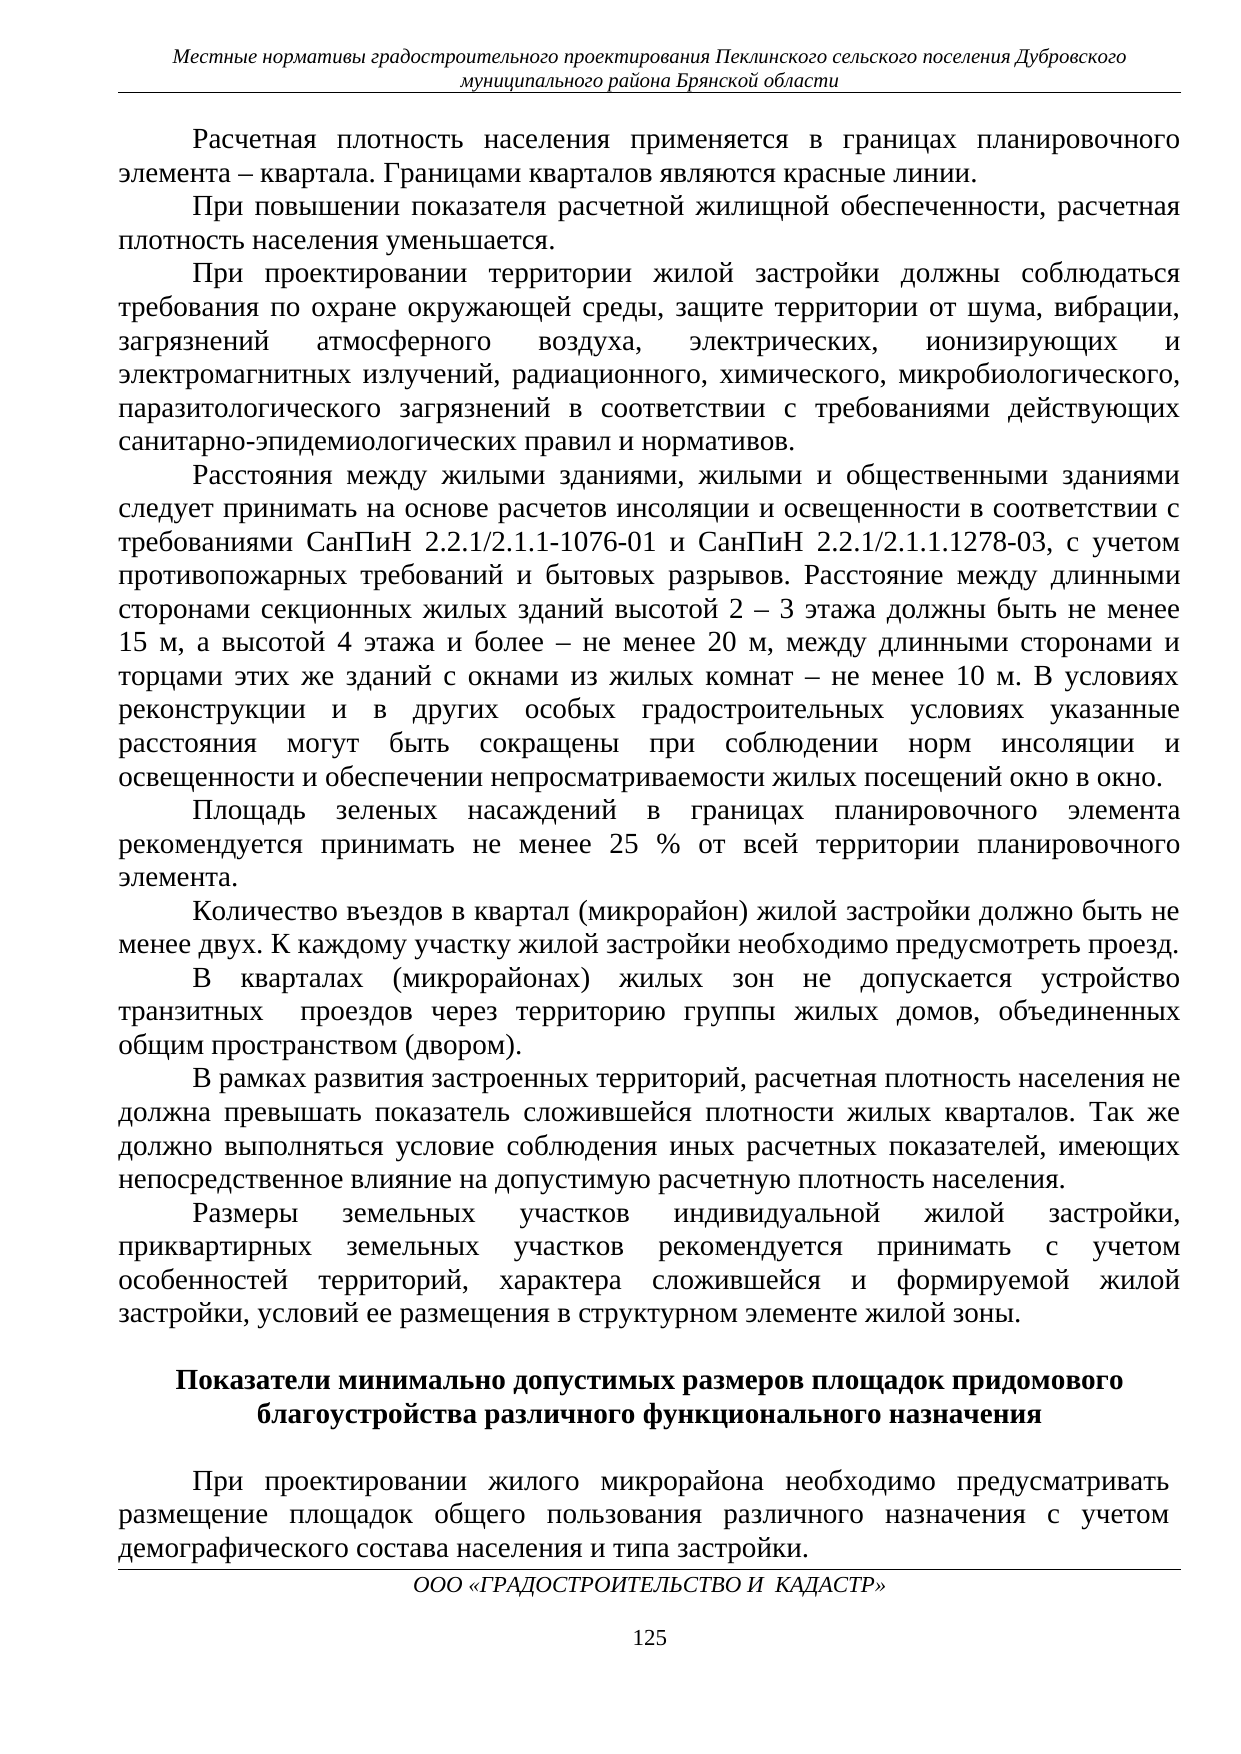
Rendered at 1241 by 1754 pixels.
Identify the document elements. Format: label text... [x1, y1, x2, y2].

text Количество въездов в квартал (микрорайон) жилой застройки должно быть не менее двух. К каждому участку жилой застройки необходимо предусмотреть проезд. [118, 893, 1181, 960]
text При проектировании территории жилой застройки должны соблюдаться требования по охране окружающей среды, защите территории от шума, вибрации, загрязнений атмосферного воздуха, электрических, ионизирующих и электромагнитных излучений, радиационного, химического, микробиологического, паразитологического загрязнений в соответствии с требованиями действующих санитарно-эпидемиологических правил и нормативов. [118, 256, 1181, 457]
text В кварталах (микрорайонах) жилых зон не допускается устройство транзитных проездов через территорию группы жилых домов, объединенных общим пространством (двором). [118, 960, 1181, 1061]
text Размеры земельных участков индивидуальной жилой застройки, приквартирных земельных участков рекомендуется принимать с учетом особенностей территорий, характера сложившейся и формируемой жилой застройки, условий ее размещения в структурном элементе жилой зоны. [118, 1195, 1181, 1329]
text Показатели минимально допустимых размеров площадок придомового благоустройства различного функционального назначения [118, 1362, 1181, 1429]
text Расчетная плотность населения применяется в границах планировочного элемента – квартала. Границами кварталов являются красные линии. [118, 121, 1181, 188]
text При повышении показателя расчетной жилищной обеспеченности, расчетная плотность населения уменьшается. [118, 188, 1181, 256]
text В рамках развития застроенных территорий, расчетная плотность населения не должна превышать показатель сложившейся плотности жилых кварталов. Так же должно выполняться условие соблюдения иных расчетных показателей, имеющих непосредственное влияние на допустимую расчетную плотность населения. [118, 1061, 1181, 1195]
text Площадь зеленых насаждений в границах планировочного элемента рекомендуется принимать не менее 25 % от всей территории планировочного элемента. [118, 792, 1181, 893]
text Расстояния между жилыми зданиями, жилыми и общественными зданиями следует принимать на основе расчетов инсоляции и освещенности в соответствии с требованиями СанПиН 2.2.1/2.1.1-1076-01 и СанПиН 2.2.1/2.1.1.1278-03, с учетом противопожарных требований и бытовых разрывов. Расстояние между длинными сторонами секционных жилых зданий высотой 2 – 3 этажа должны быть не менее 15 м, а высотой 4 этажа и более – не менее 20 м, между длинными сторонами и торцами этих же зданий с окнами из жилых комнат – не менее 10 м. В условиях реконструкции и в других особых градостроительных условиях указанные расстояния могут быть сокращены при соблюдении норм инсоляции и освещенности и обеспечении непросматриваемости жилых посещений окно в окно. [118, 457, 1181, 792]
text При проектировании жилого микрорайона необходимо предусматривать размещение площадок общего пользования различного назначения с учетом демографического состава населения и типа застройки. [118, 1463, 1170, 1564]
